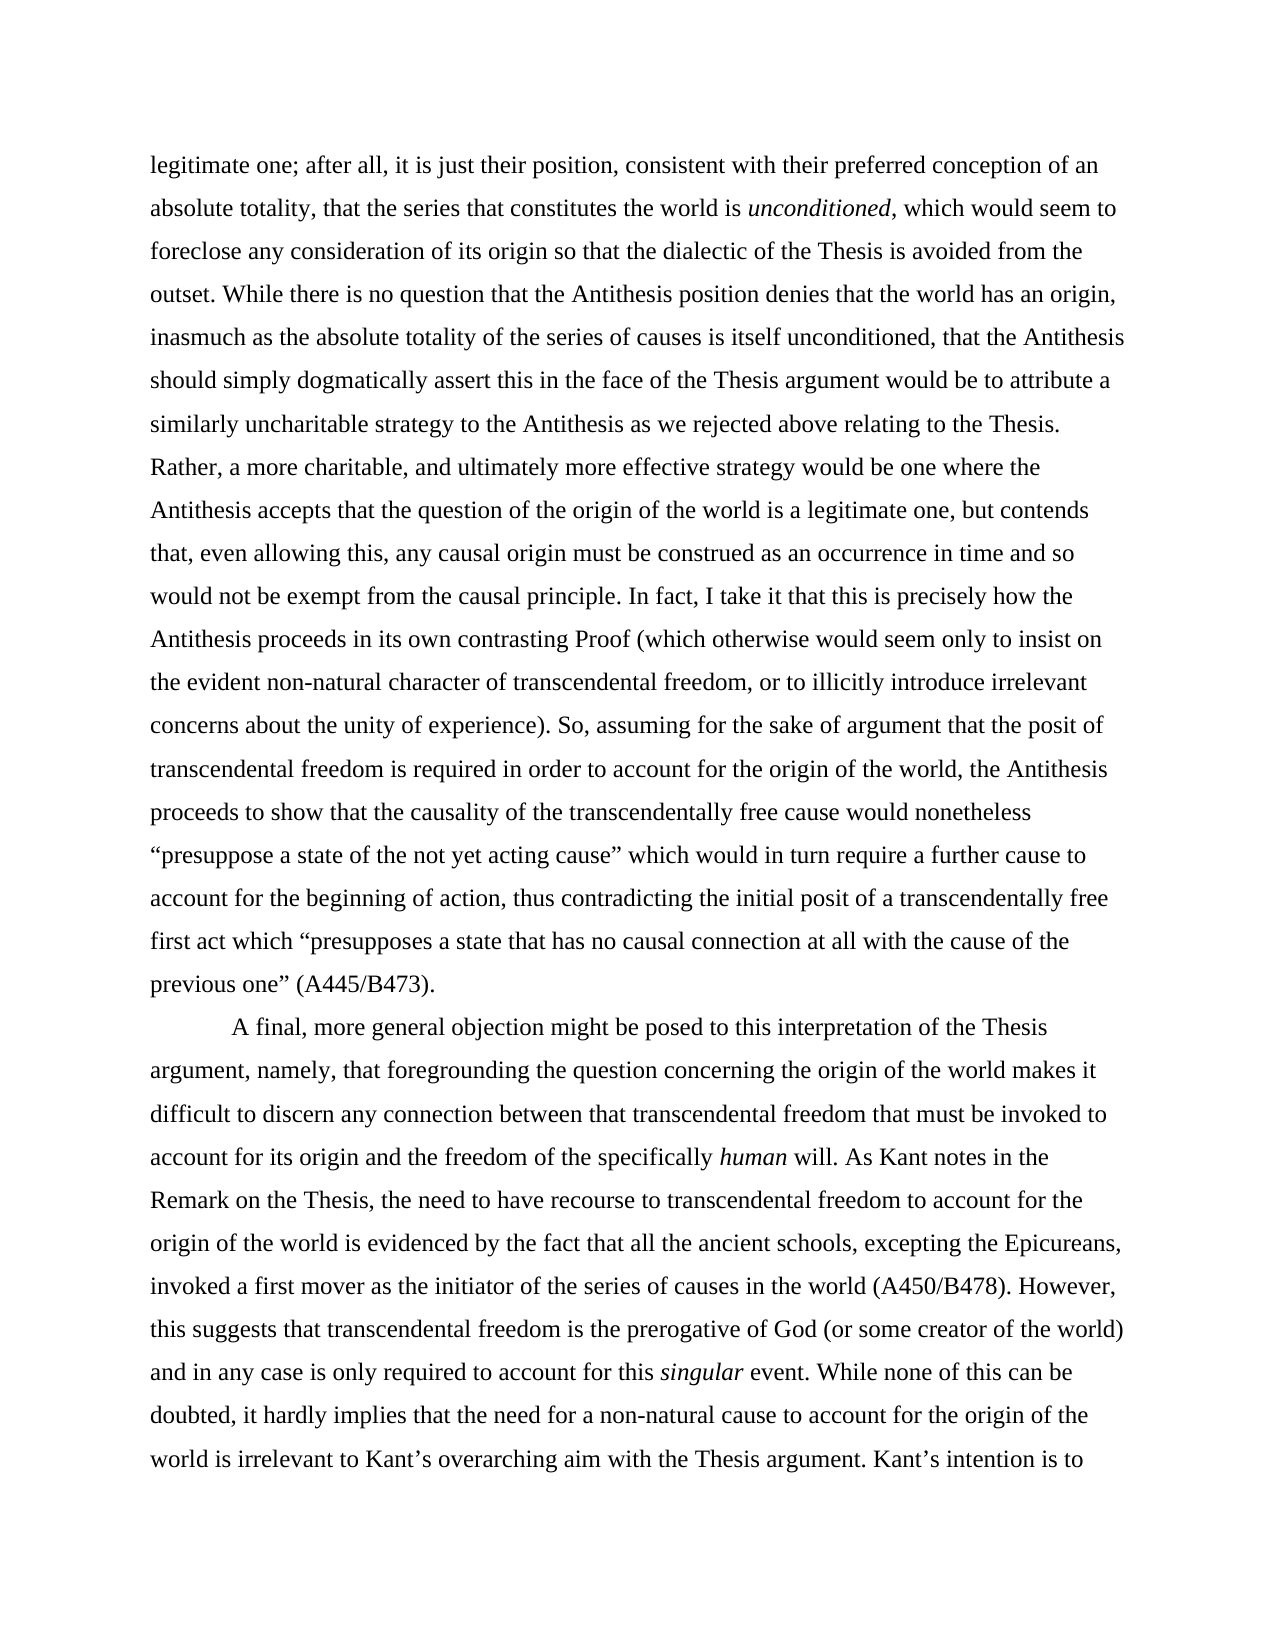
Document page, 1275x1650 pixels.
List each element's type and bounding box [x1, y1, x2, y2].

text [150, 1012, 1125, 1472]
text [150, 150, 1125, 998]
